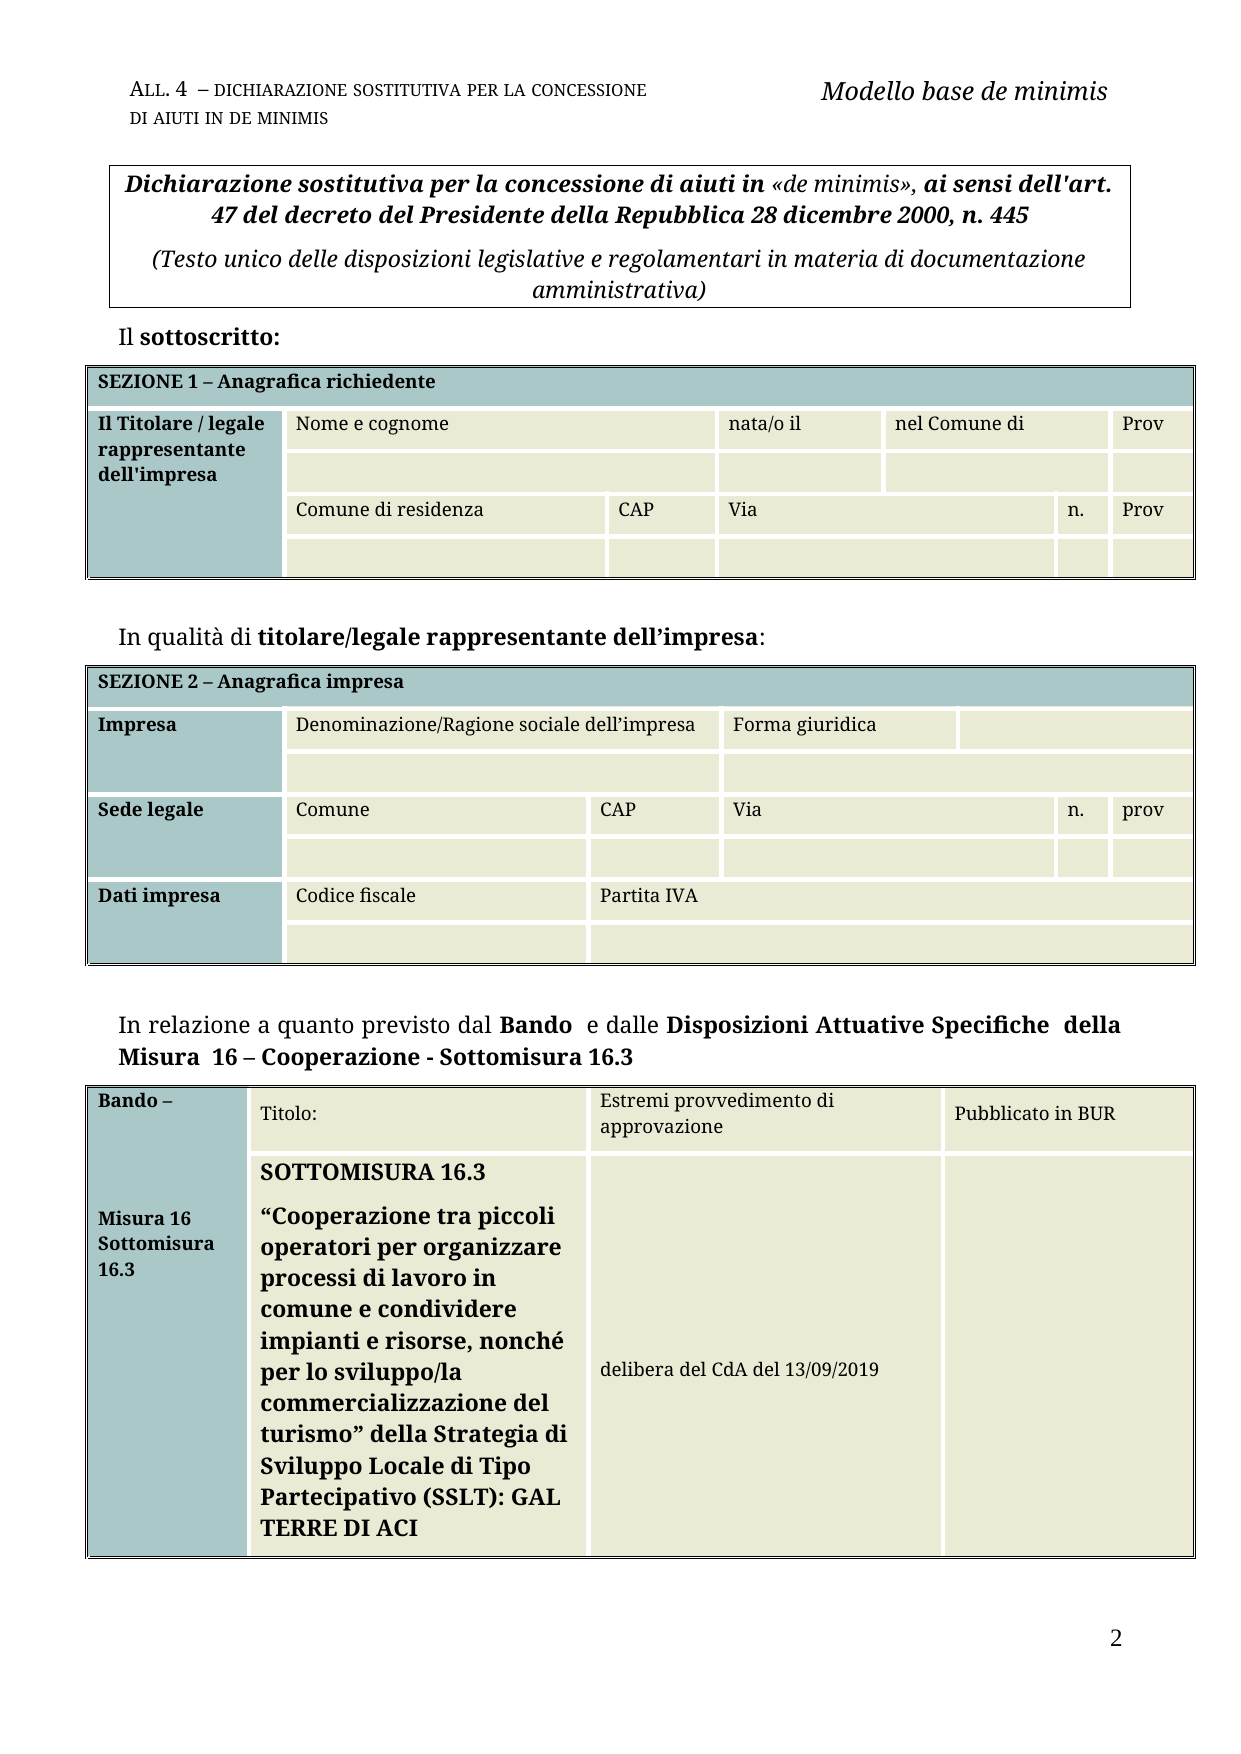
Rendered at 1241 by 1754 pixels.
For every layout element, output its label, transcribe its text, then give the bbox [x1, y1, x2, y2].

table_cell [960, 711, 1193, 749]
table_cell nel Comune di [886, 411, 1108, 449]
table_cell [287, 925, 586, 963]
table_header Titolo: [251, 1088, 586, 1151]
table_cell [886, 453, 1108, 491]
table_cell CAP [609, 496, 715, 534]
table_cell Prov [1113, 496, 1193, 534]
table_cell CAP [591, 797, 719, 834]
table_header Bando – Misura 16 Sottomisura 16.3 [88, 1088, 247, 1556]
table_cell Sede legale [88, 797, 282, 877]
table_header SEZIONE 1 – Anagrafica richiedente [88, 368, 1193, 406]
table_cell Forma giuridica [724, 711, 956, 749]
table_cell SOTTOMISURA 16.3 “Cooperazione tra piccoli operatori per organizzare processi di lavoro in comune e condividere impianti e risorse, nonché per lo sviluppo/la commercializzazione del turismo” della Strategia di Sviluppo Locale di Tipo Partecipativo (SSLT): GAL TERRE DI ACI [251, 1156, 586, 1556]
table_cell [945, 1156, 1193, 1556]
table_cell Via [719, 496, 1054, 534]
table_cell [591, 839, 719, 877]
table_header SEZIONE 2 – Anagrafica impresa [88, 668, 1193, 706]
text In qualità di titolare/legale rappresentante dell’impresa: [118, 621, 1122, 652]
table_cell Prov [1113, 411, 1193, 449]
table_cell Impresa [88, 711, 282, 792]
text (Testo unico delle disposizioni legislative e regolamentari in materia di documentazione amministrativa) [110, 240, 1130, 307]
table_header Pubblicato in BUR [945, 1088, 1193, 1151]
table_cell n. [1058, 496, 1108, 534]
table_cell Il Titolare / legale rappresentante dell'impresa [88, 411, 282, 577]
table_cell [719, 539, 1054, 577]
table_cell [287, 539, 605, 577]
table_cell Denominazione/Ragione sociale dell’impresa [287, 711, 719, 749]
table_cell [719, 453, 881, 491]
table_cell Partita IVA [591, 882, 1193, 920]
table_cell [591, 925, 1193, 963]
table_cell [287, 839, 586, 877]
table_cell nata/o il [719, 411, 881, 449]
table_cell delibera del CdA del 13/09/2019 [591, 1156, 941, 1556]
table_cell [609, 539, 715, 577]
table_header Estremi provvedimento di approvazione [591, 1088, 941, 1151]
table_cell [287, 754, 719, 792]
text Il sottoscritto: [118, 321, 1122, 352]
table_cell [1113, 539, 1193, 577]
table_cell [724, 839, 1054, 877]
table_cell [1058, 539, 1108, 577]
table_cell Via [724, 797, 1054, 834]
table_cell [724, 754, 1193, 792]
table_cell Nome e cognome [287, 411, 715, 449]
table_cell [1113, 453, 1193, 491]
table_cell [1058, 839, 1108, 877]
table_cell [287, 453, 715, 491]
text In relazione a quanto previsto dal Bando e dalle Disposizioni Attuative Specifiche della Misura 16 – Cooperazione - Sottomisura 16.3 [118, 1009, 1122, 1072]
text Dichiarazione sostitutiva per la concessione di aiuti in «de minimis», ai sensi dell'art. 47 del decreto del Presidente della Repubblica 28 dicembre 2000, n. 445 [110, 166, 1130, 230]
table_cell prov [1113, 797, 1193, 834]
table_cell Comune di residenza [287, 496, 605, 534]
table_cell n. [1058, 797, 1108, 834]
table_cell Dati impresa [88, 882, 282, 963]
table_cell Codice fiscale [287, 882, 586, 920]
table_cell [1113, 839, 1193, 877]
table_cell Comune [287, 797, 586, 834]
